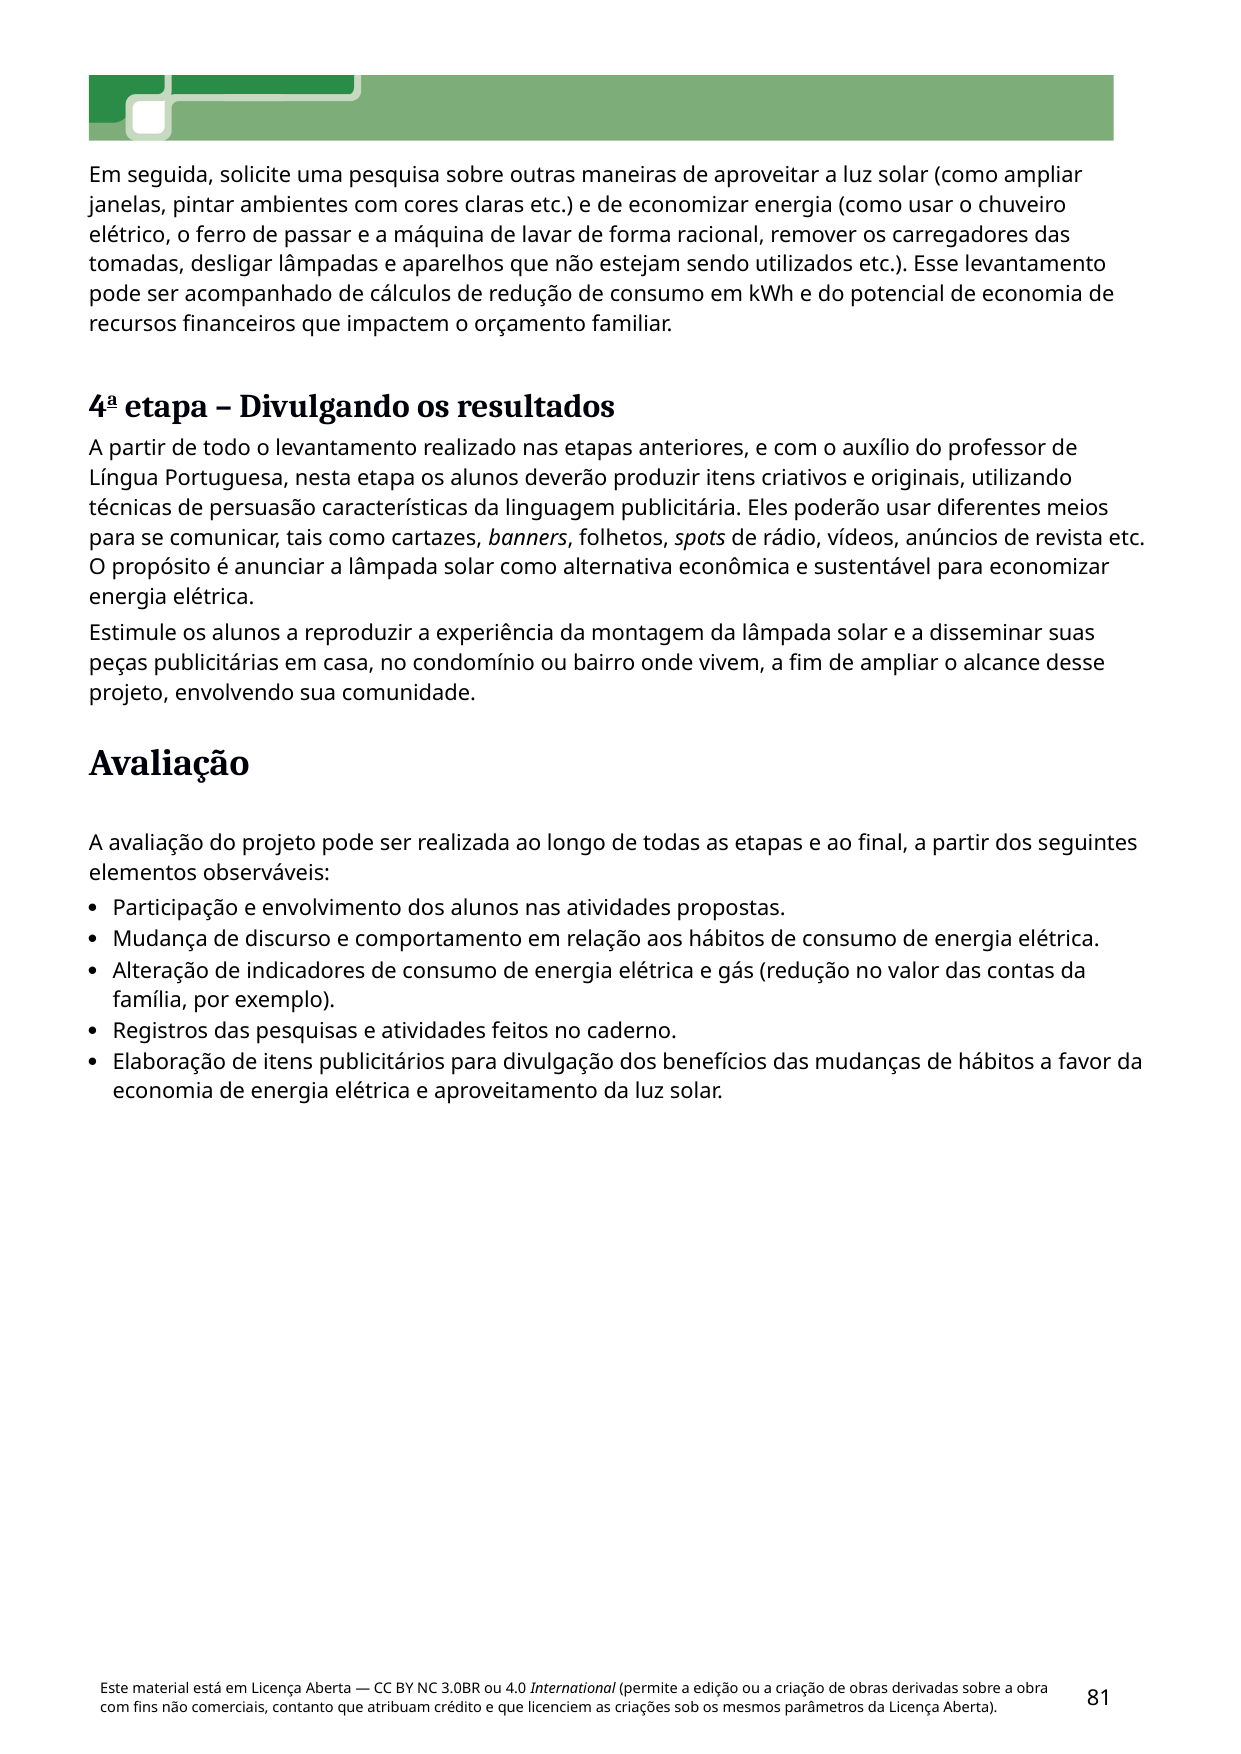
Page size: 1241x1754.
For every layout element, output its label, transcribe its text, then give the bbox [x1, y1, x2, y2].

text Em seguida, solicite uma pesquisa sobre outras maneiras de aproveitar a luz solar (como ampliar janelas, pintar ambientes com cores claras etc.) e de economizar energia (como usar o chuveiro elétrico, o ferro de passar e a máquina de lavar de forma racional, remover os carregadores das tomadas, desligar lâmpadas e aparelhos que não estejam sendo utilizados etc.). Esse levantamento pode ser acompanhado de cálculos de redução de consumo em kWh e do potencial de economia de recursos financeiros que impactem o orçamento familiar. [89, 159, 1152, 338]
list Alteração de indicadores de consumo de energia elétrica e gás (redução no valor das contas da família, por exemplo). [89, 955, 1152, 1013]
list Elaboração de itens publicitários para divulgação dos benefícios das mudanças de hábitos a favor da economia de energia elétrica e aproveitamento da luz solar. [89, 1046, 1152, 1105]
picture [88, 75, 1114, 153]
text A partir de todo o levantamento realizado nas etapas anteriores, e com o auxílio do professor de Língua Portuguesa, nesta etapa os alunos deverão produzir itens criativos e originais, utilizando técnicas de persuasão características da linguagem publicitária. Eles poderão usar diferentes meios para se comunicar, tais como cartazes, banners, folhetos, spots de rádio, vídeos, anúncios de revista etc. O propósito é anunciar a lâmpada solar como alternativa econômica e sustentável para economizar energia elétrica. [89, 432, 1152, 611]
list Mudança de discurso e comportamento em relação aos hábitos de consumo de energia elétrica. [89, 923, 1152, 953]
list Participação e envolvimento dos alunos nas atividades propostas. [89, 892, 1152, 921]
text 4a etapa – Divulgando os resultados [89, 388, 1152, 426]
text Avaliação [89, 742, 1152, 785]
text A avaliação do projeto pode ser realizada ao longo de todas as etapas e ao final, a partir dos seguintes elementos observáveis: [89, 827, 1152, 886]
text Estimule os alunos a reproduzir a experiência da montagem da lâmpada solar e a disseminar suas peças publicitárias em casa, no condomínio ou bairro onde vivem, a fim de ampliar o alcance desse projeto, envolvendo sua comunidade. [89, 617, 1152, 706]
list Registros das pesquisas e atividades feitos no caderno. [89, 1015, 1152, 1044]
